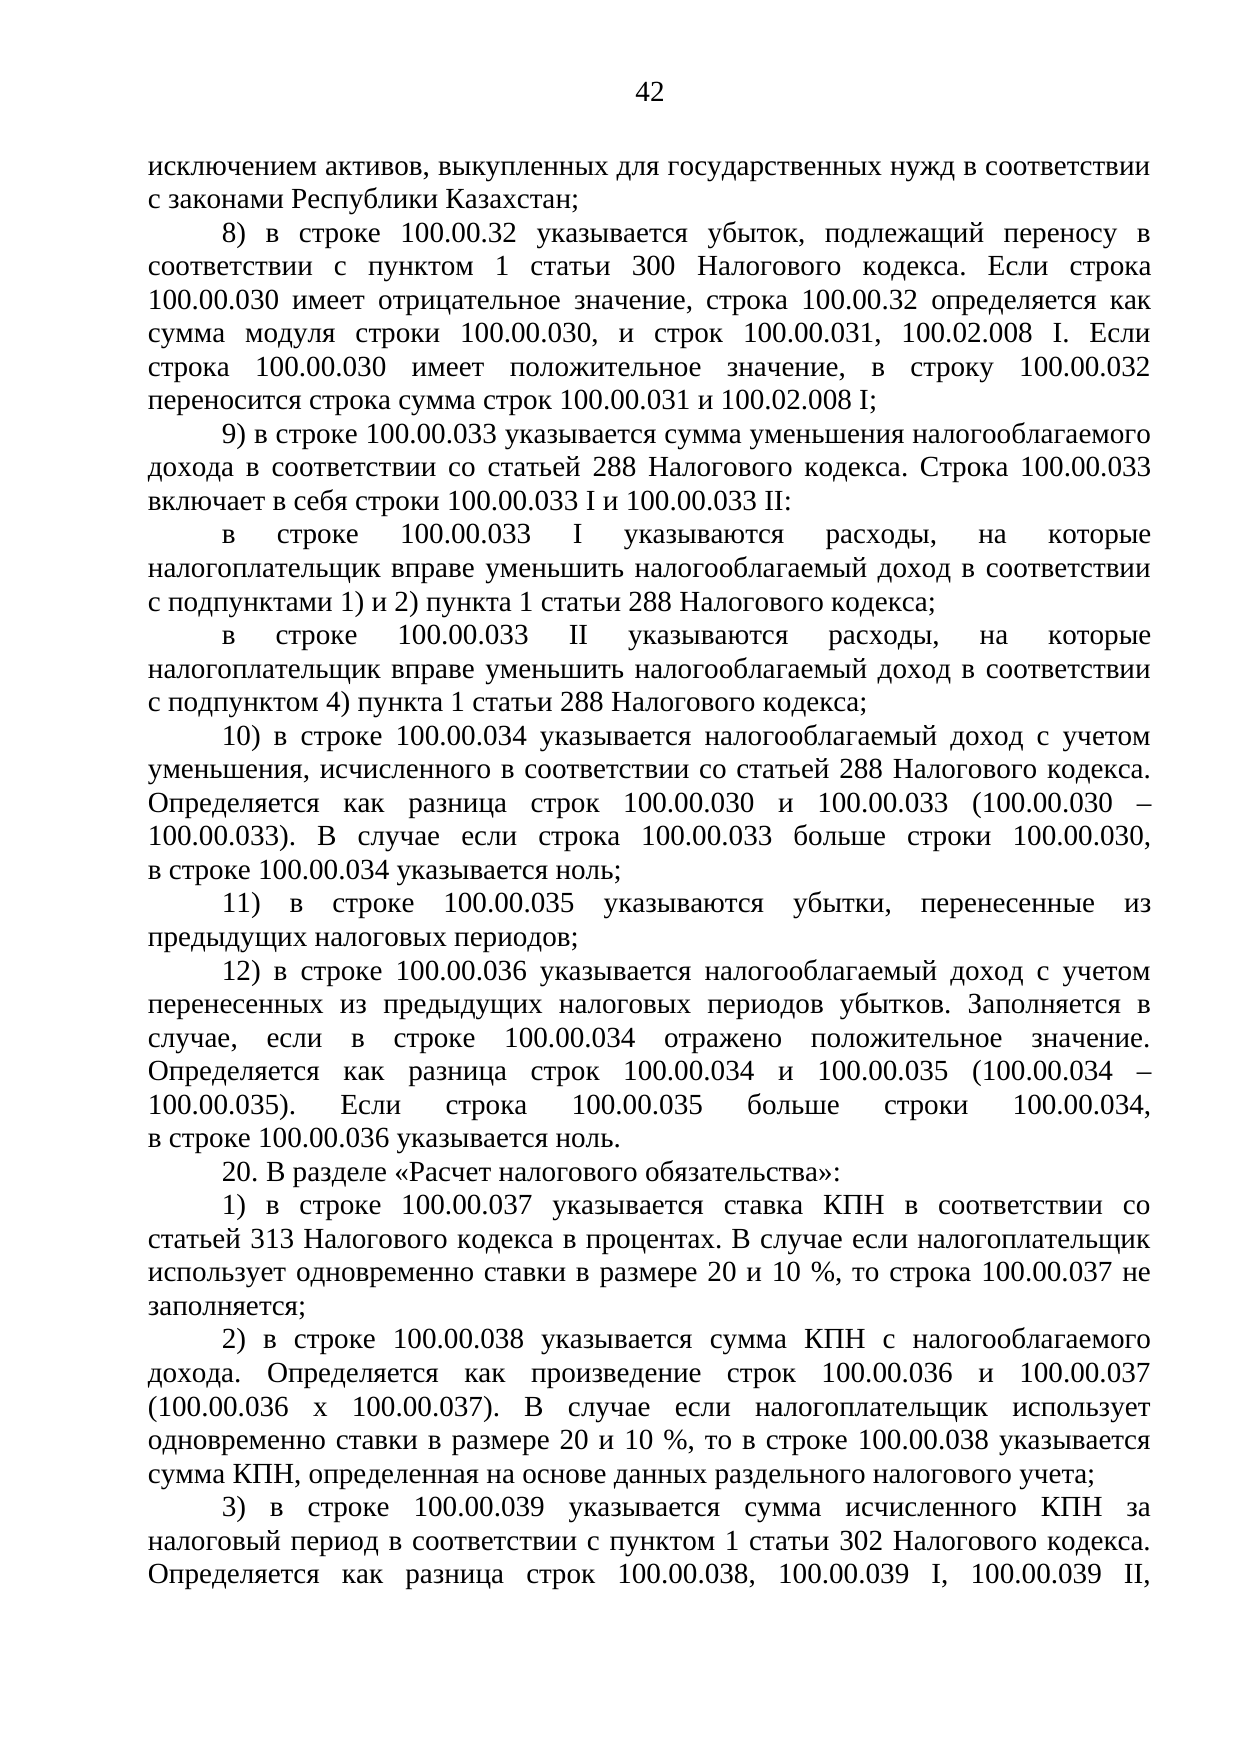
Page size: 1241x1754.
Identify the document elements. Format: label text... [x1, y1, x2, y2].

text 11) в строке 100.00.035 указываются убытки, перенесенные из предыдущих налоговых периодов; [148, 886, 1152, 953]
list В разделе «Расчет налогового обязательства»: [148, 1154, 1152, 1187]
text в строке 100.00.033 I указываются расходы, на которые налогоплательщик вправе уменьшить налогооблагаемый доход в соответствии с подпунктами 1) и 2) пункта 1 статьи 288 Налогового кодекса; [148, 517, 1152, 617]
text 1) в строке 100.00.037 указывается ставка КПН в соответствии со статьей 313 Налогового кодекса в процентах. В случае если налогоплательщик использует одновременно ставки в размере 20 и 10 %, то строка 100.00.037 не заполняется; [148, 1187, 1152, 1322]
text 12) в строке 100.00.036 указывается налогооблагаемый доход с учетом перенесенных из предыдущих налоговых периодов убытков. Заполняется в случае, если в строке 100.00.034 отражено положительное значение. Определяется как разница строк 100.00.034 и 100.00.035 (100.00.034 – 100.00.035). Если строка 100.00.035 больше строки 100.00.034, в строке 100.00.036 указывается ноль. [148, 953, 1152, 1154]
text 9) в строке 100.00.033 указывается сумма уменьшения налогооблагаемого дохода в соответствии со статьей 288 Налогового кодекса. Строка 100.00.033 включает в себя строки 100.00.033 I и 100.00.033 II: [148, 416, 1152, 517]
text 2) в строке 100.00.038 указывается сумма КПН с налогооблагаемого дохода. Определяется как произведение строк 100.00.036 и 100.00.037 (100.00.036 x 100.00.037). В случае если налогоплательщик использует одновременно ставки в размере 20 и 10 %, то в строке 100.00.038 указывается сумма КПН, определенная на основе данных раздельного налогового учета; [148, 1322, 1152, 1489]
text 8) в строке 100.00.32 указывается убыток, подлежащий переносу в соответствии с пунктом 1 статьи 300 Налогового кодекса. Если строка 100.00.030 имеет отрицательное значение, строка 100.00.32 определяется как сумма модуля строки 100.00.030, и строк 100.00.031, 100.02.008 I. Если строка 100.00.030 имеет положительное значение, в строку 100.00.032 переносится строка сумма строк 100.00.031 и 100.02.008 I; [148, 215, 1152, 416]
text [148, 1489, 1152, 1590]
text в строке 100.00.033 II указываются расходы, на которые налогоплательщик вправе уменьшить налогооблагаемый доход в соответствии с подпунктом 4) пункта 1 статьи 288 Налогового кодекса; [148, 617, 1152, 718]
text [148, 148, 1152, 215]
text 10) в строке 100.00.034 указывается налогооблагаемый доход с учетом уменьшения, исчисленного в соответствии со статьей 288 Налогового кодекса. Определяется как разница строк 100.00.030 и 100.00.033 (100.00.030 – 100.00.033). В случае если строка 100.00.033 больше строки 100.00.030, в строке 100.00.034 указывается ноль; [148, 718, 1152, 886]
